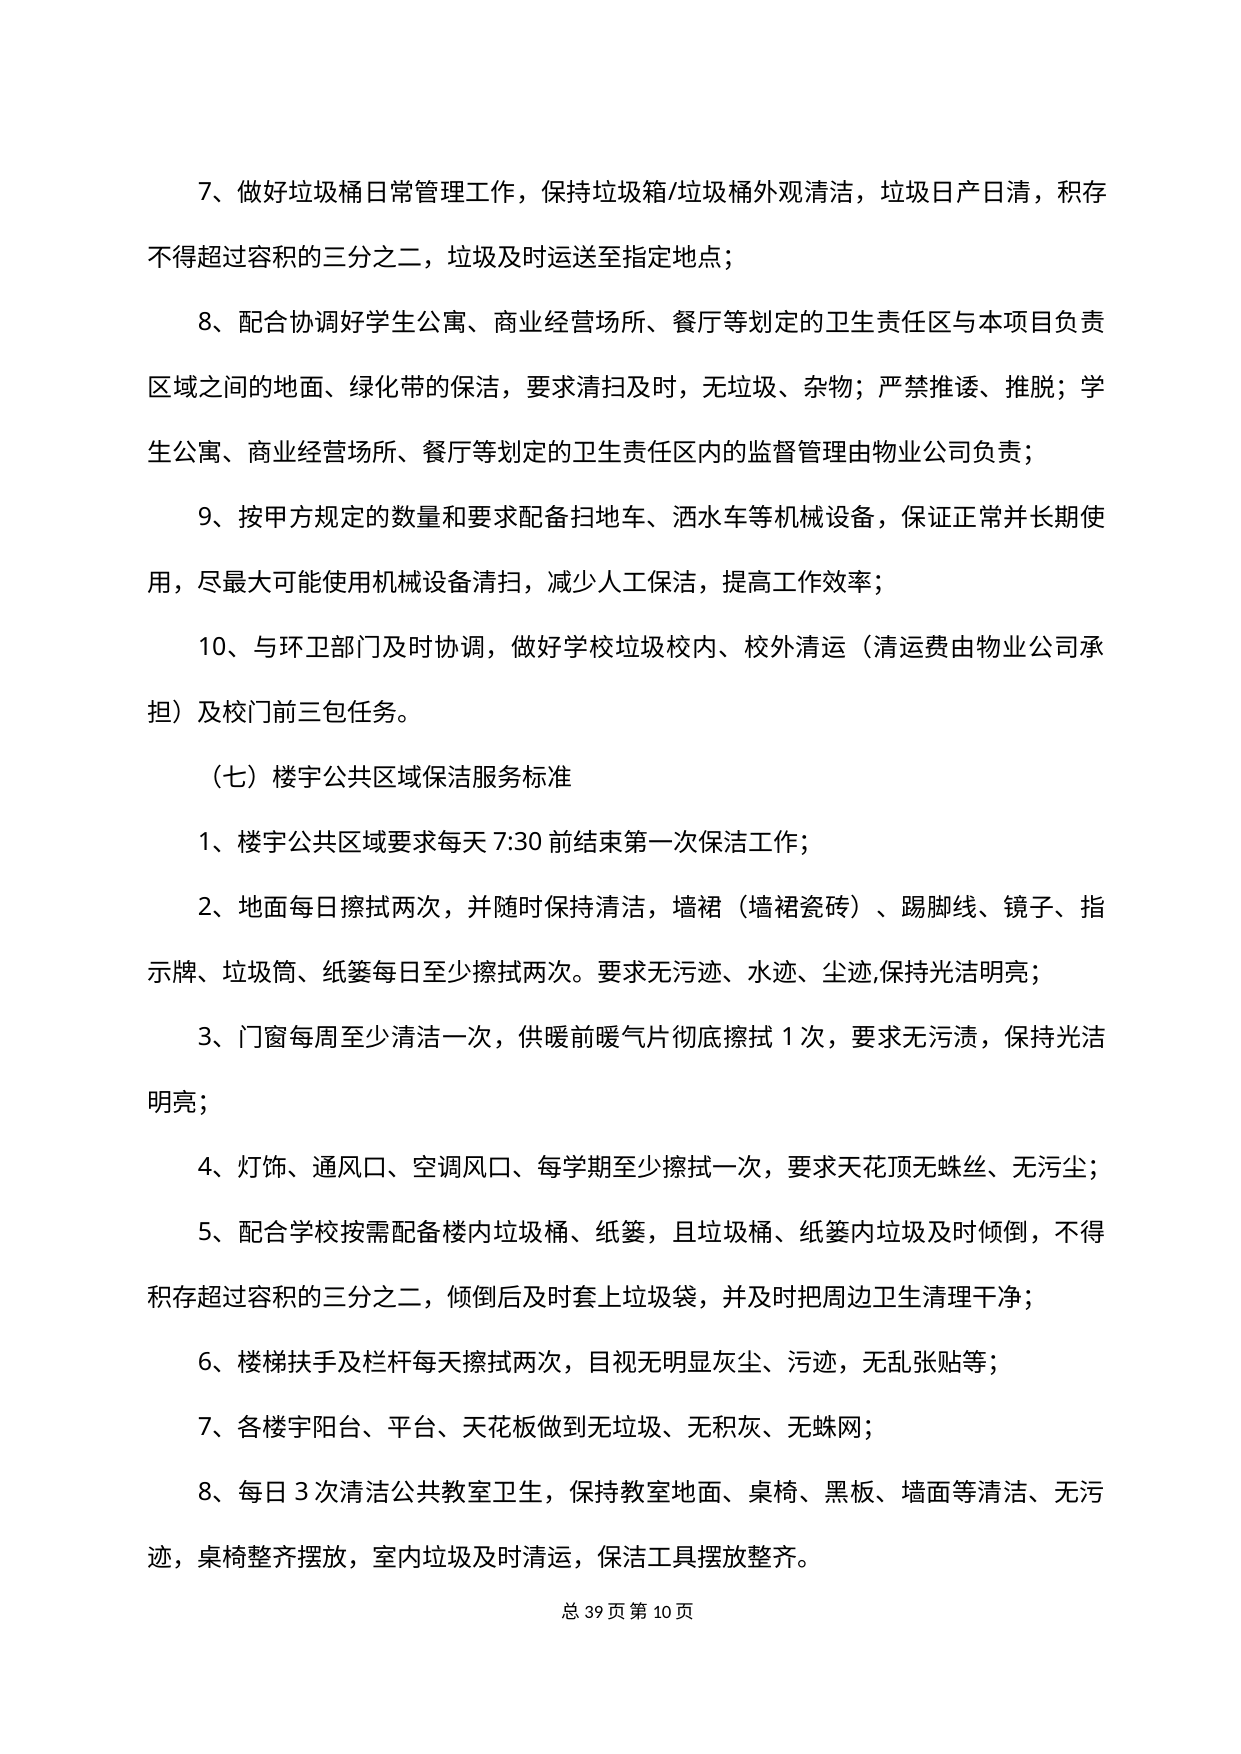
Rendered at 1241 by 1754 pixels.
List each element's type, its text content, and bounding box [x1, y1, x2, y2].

text 7、各楼宇阳台、平台、天花板做到无垃圾、无积灰、无蛛网； [148, 1393, 1107, 1458]
text 10、与环卫部门及时协调，做好学校垃圾校内、校外清运（清运费由物业公司承担）及校门前三包任务。 [148, 613, 1107, 743]
text 8、配合协调好学生公寓、商业经营场所、餐厅等划定的卫生责任区与本项目负责区域之间的地面、绿化带的保洁，要求清扫及时，无垃圾、杂物；严禁推诿、推脱；学生公寓、商业经营场所、餐厅等划定的卫生责任区内的监督管理由物业公司负责； [148, 288, 1107, 483]
text 6、楼梯扶手及栏杆每天擦拭两次，目视无明显灰尘、污迹，无乱张贴等； [148, 1328, 1107, 1393]
text 9、按甲方规定的数量和要求配备扫地车、洒水车等机械设备，保证正常并长期使用，尽最大可能使用机械设备清扫，减少人工保洁，提高工作效率； [148, 483, 1107, 613]
text 1、楼宇公共区域要求每天 7:30 前结束第一次保洁工作； [148, 808, 1107, 873]
text 4、灯饰、通风口、空调风口、每学期至少擦拭一次，要求天花顶无蛛丝、无污尘； [148, 1133, 1107, 1198]
text 2、地面每日擦拭两次，并随时保持清洁，墙裙（墙裙瓷砖）、踢脚线、镜子、指示牌、垃圾筒、纸篓每日至少擦拭两次。要求无污迹、水迹、尘迹,保持光洁明亮； [148, 873, 1107, 1003]
text 7、做好垃圾桶日常管理工作，保持垃圾箱/垃圾桶外观清洁，垃圾日产日清，积存不得超过容积的三分之二，垃圾及时运送至指定地点； [148, 158, 1107, 288]
text （七）楼宇公共区域保洁服务标准 [148, 743, 1107, 808]
text 3、门窗每周至少清洁一次，供暖前暖气片彻底擦拭1次，要求无污渍，保持光洁明亮； [148, 1003, 1107, 1133]
text 5、配合学校按需配备楼内垃圾桶、纸篓，且垃圾桶、纸篓内垃圾及时倾倒，不得积存超过容积的三分之二，倾倒后及时套上垃圾袋，并及时把周边卫生清理干净； [148, 1198, 1107, 1328]
text 8、每日3次清洁公共教室卫生，保持教室地面、桌椅、黑板、墙面等清洁、无污迹，桌椅整齐摆放，室内垃圾及时清运，保洁工具摆放整齐。 [148, 1458, 1107, 1588]
